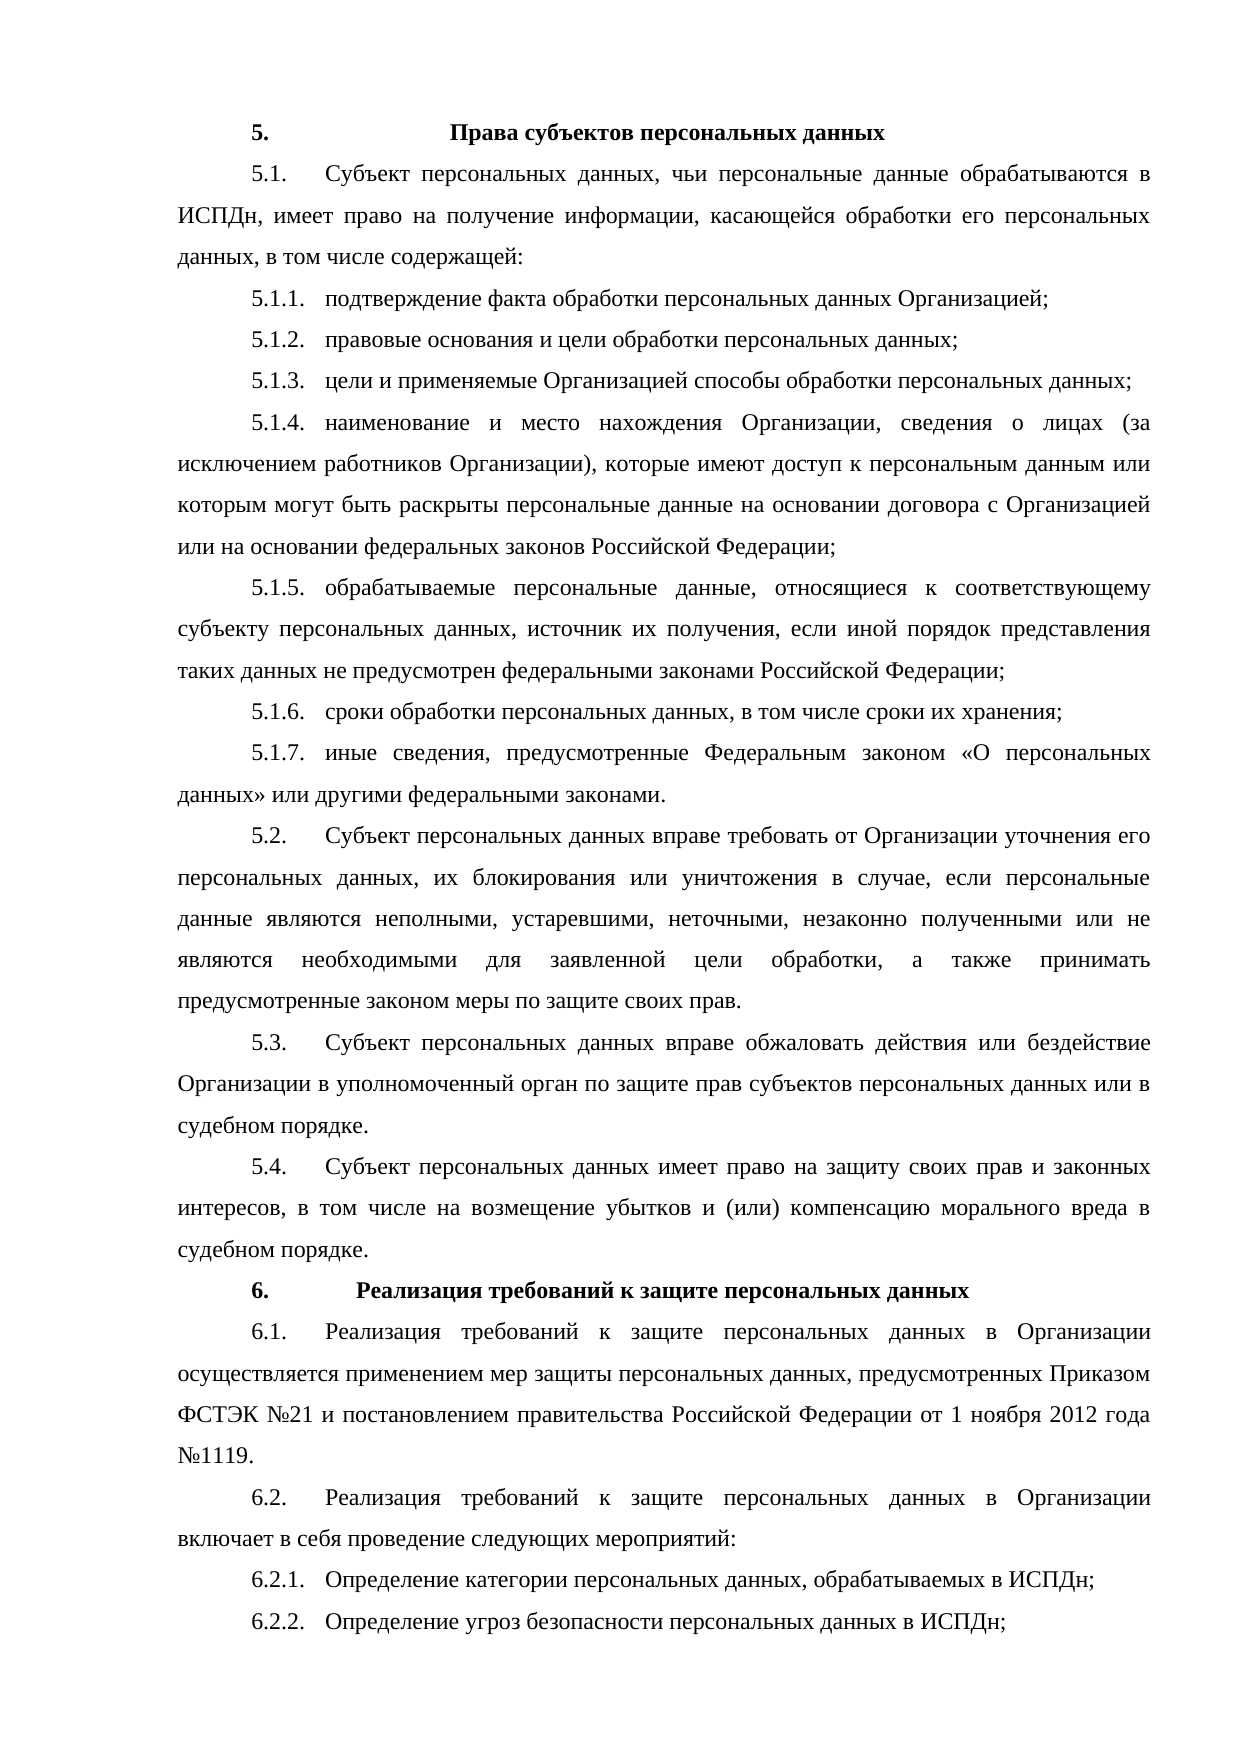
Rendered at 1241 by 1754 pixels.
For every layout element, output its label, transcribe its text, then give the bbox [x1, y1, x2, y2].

list цели и применяемые Организацией способы обработки персональных данных; [177, 366, 1152, 394]
list Субъект персональных данных имеет право на защиту своих прав и законных интересов, в том числе на возмещение убытков и (или) компенсацию морального вреда в судебном порядке. [177, 1152, 1152, 1262]
list наименование и место нахождения Организации, сведения о лицах (за исключением работников Организации), которые имеют доступ к персональным данным или которым могут быть раскрыты персональные данные на основании договора с Организацией или на основании федеральных законов Российской Федерации; [177, 408, 1152, 559]
list Реализация требований к защите персональных данных в Организации включает в себя проведение следующих мероприятий: [177, 1483, 1152, 1552]
list Реализация требований к защите персональных данных [177, 1276, 1152, 1304]
list обрабатываемые персональные данные, относящиеся к соответствующему субъекту персональных данных, источник их получения, если иной порядок представления таких данных не предусмотрен федеральными законами Российской Федерации; [177, 573, 1152, 683]
list правовые основания и цели обработки персональных данных; [177, 325, 1152, 352]
list Субъект персональных данных вправе требовать от Организации уточнения его персональных данных, их блокирования или уничтожения в случае, если персональные данные являются неполными, устаревшими, неточными, незаконно полученными или не являются необходимыми для заявленной цели обработки, а также принимать предусмотренные законом меры по защите своих прав. [177, 821, 1152, 1014]
list сроки обработки персональных данных, в том числе сроки их хранения; [177, 697, 1152, 725]
list Субъект персональных данных вправе обжаловать действия или бездействие Организации в уполномоченный орган по защите прав субъектов персональных данных или в судебном порядке. [177, 1028, 1152, 1138]
list подтверждение факта обработки персональных данных Организацией; [177, 283, 1152, 311]
list Права субъектов персональных данных [177, 118, 1152, 146]
list Реализация требований к защите персональных данных в Организации осуществляется применением мер защиты персональных данных, предусмотренных Приказом ФСТЭК №21 и постановлением правительства Российской Федерации от 1 ноября 2012 года №1119. [177, 1317, 1152, 1469]
list Субъект персональных данных, чьи персональные данные обрабатываются в ИСПДн, имеет право на получение информации, касающейся обработки его персональных данных, в том числе содержащей: [177, 159, 1152, 270]
list Определение категории персональных данных, обрабатываемых в ИСПДн; [177, 1566, 1152, 1593]
list Определение угроз безопасности персональных данных в ИСПДн; [177, 1607, 1152, 1634]
list иные сведения, предусмотренные Федеральным законом «О персональных данных» или другими федеральными законами. [177, 738, 1152, 807]
